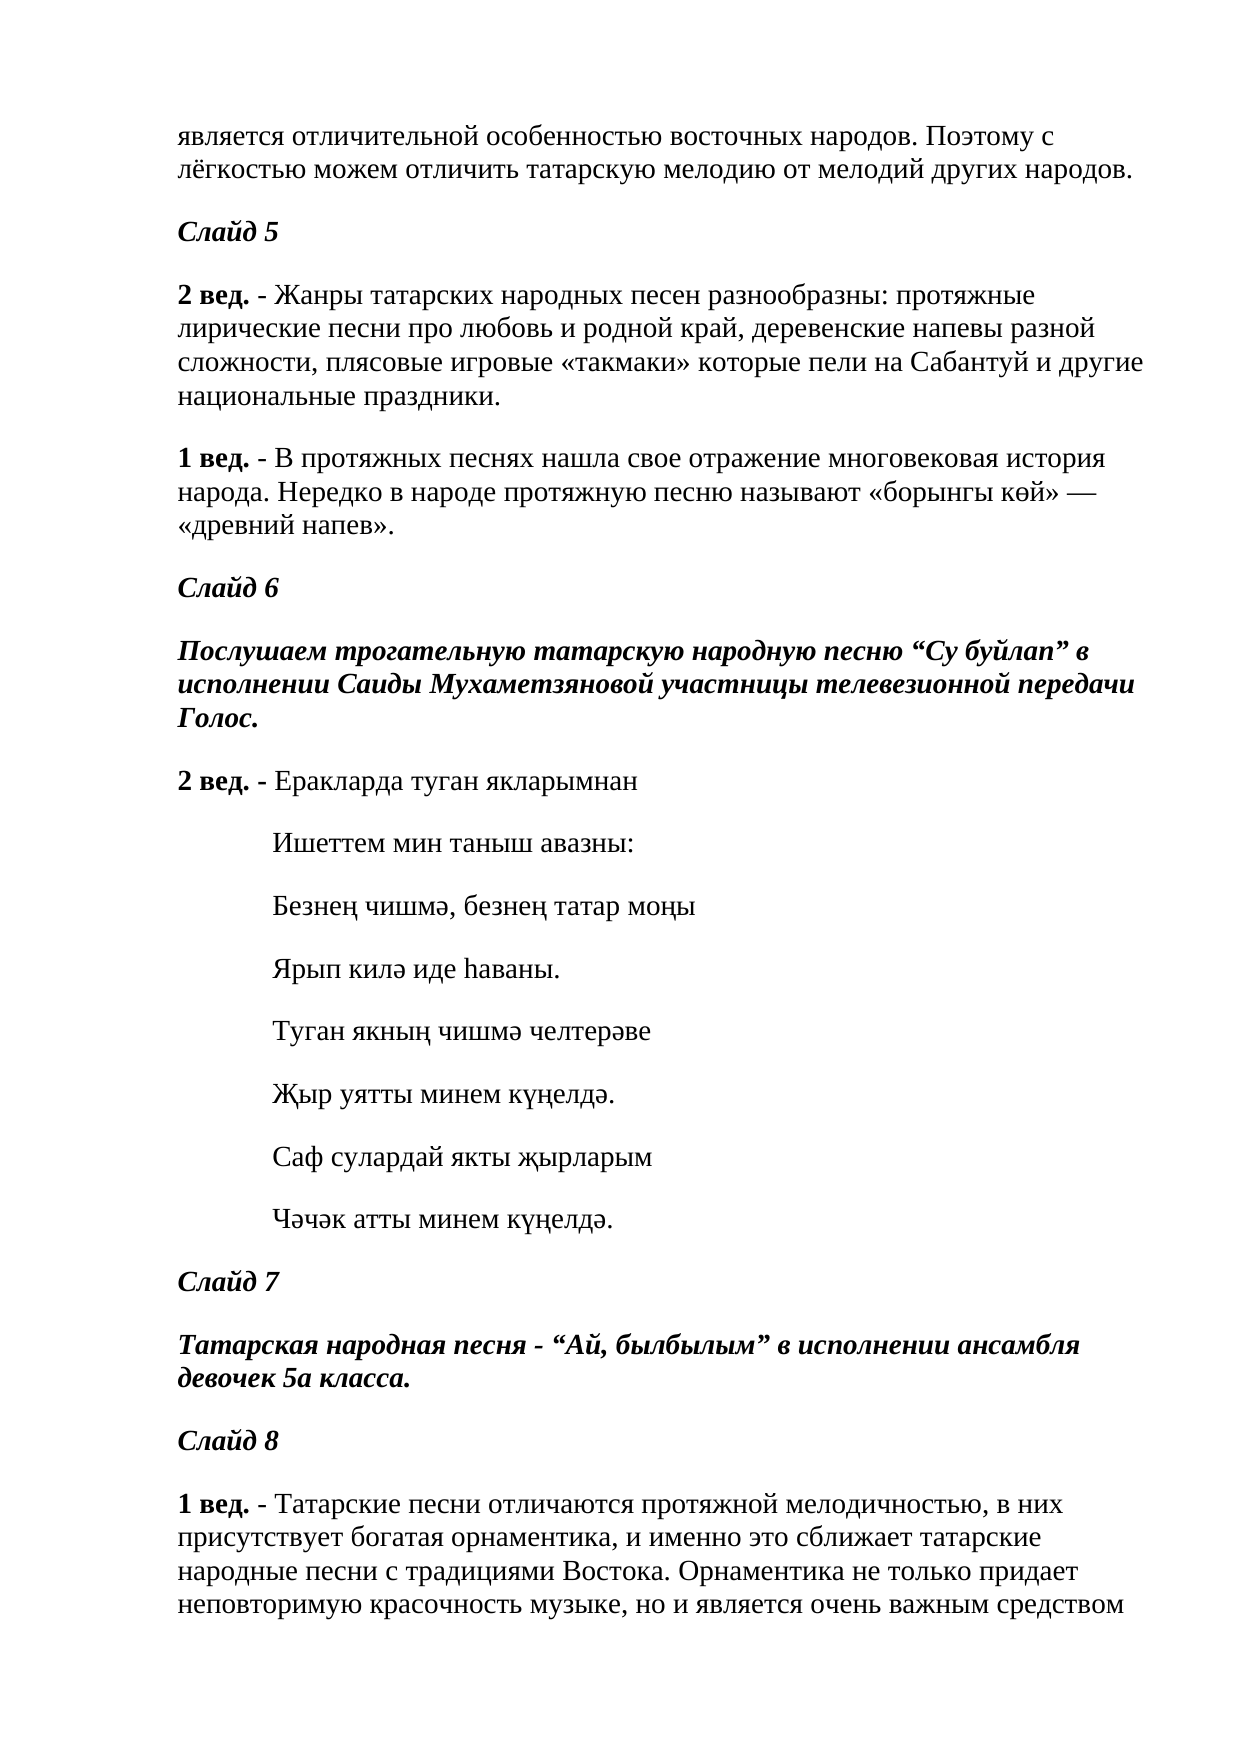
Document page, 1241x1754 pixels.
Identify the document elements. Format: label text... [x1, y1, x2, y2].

text Послушаем трогательную татарскую народную песню “Су буйлап” в исполнении Саиды Мухаметзяновой участницы телевезионной передачи Голос. [177, 633, 1152, 733]
text Безнең чишмә, безнең татар моңы [177, 888, 1152, 922]
text Слайд 7 [177, 1264, 1152, 1298]
text 1 вед. - В протяжных песнях нашла свое отражение многовековая история народа. Нередко в народе протяжную песню называют «борынгы көй» — «древний напев». [177, 440, 1152, 541]
text Слайд 8 [177, 1423, 1152, 1457]
text Татарская народная песня - “Ай, былбылым” в исполнении ансамбля девочек 5а класса. [177, 1327, 1152, 1394]
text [177, 1486, 1152, 1620]
text 2 вед. - Еракларда туган якларымнан [177, 763, 1152, 796]
text Җыр уятты минем күңелдә. [177, 1076, 1152, 1110]
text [177, 118, 1152, 185]
text Слайд 6 [177, 570, 1152, 604]
text Ярып килә иде һаваны. [177, 951, 1152, 984]
text Чәчәк атты минем күңелдә. [177, 1202, 1152, 1235]
text 2 вед. - Жанры татарских народных песен разнообразны: протяжные лирические песни про любовь и родной край, деревенские напевы разной сложности, плясовые игровые «такмаки» которые пели на Сабантуй и другие национальные праздники. [177, 277, 1152, 411]
text Ишеттем мин таныш авазны: [177, 825, 1152, 859]
text Саф сулардай якты җырларым [177, 1139, 1152, 1172]
text Слайд 5 [177, 214, 1152, 248]
text Туган якның чишмә челтерәве [177, 1013, 1152, 1047]
